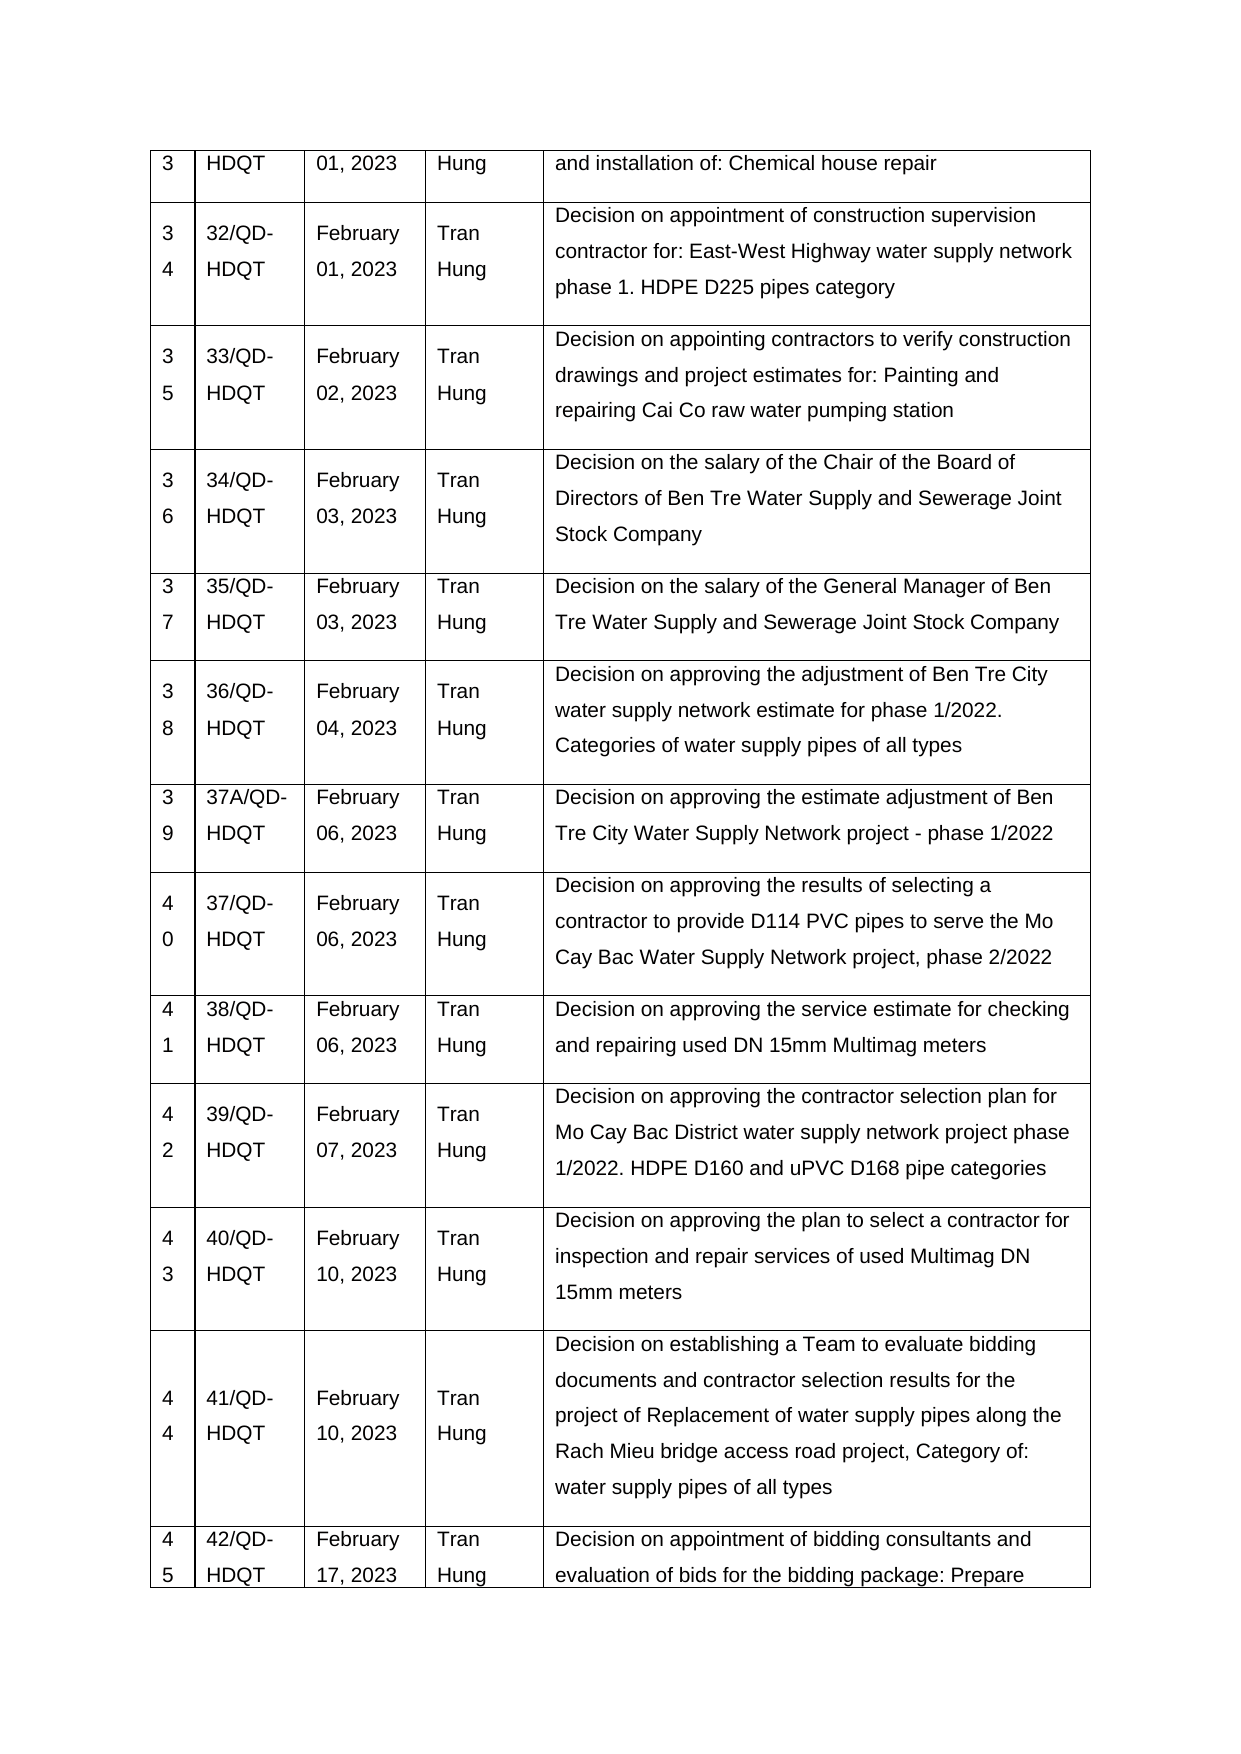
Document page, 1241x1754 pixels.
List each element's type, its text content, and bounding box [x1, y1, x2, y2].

table_cell Tran Hung [426, 203, 543, 325]
table_cell 43 [151, 1208, 194, 1330]
table_cell 34 [151, 203, 194, 325]
table_cell Tran Hung [426, 450, 543, 573]
table_cell Decision on approving the contractor selection plan for Mo Cay Bac District water supply network project phase 1/2022. HDPE D160 and uPVC D168 pipe categories [544, 1084, 1090, 1207]
table_cell Tran Hung [426, 873, 543, 995]
table_cell Decision on approving the service estimate for checking and repairing used DN 15mm Multimag meters [544, 996, 1090, 1083]
table_cell 33 [151, 151, 194, 202]
table_cell 37/QD-HDQT [196, 873, 304, 995]
table_cell 41/QD-HDQT [196, 1331, 304, 1526]
table_cell February 10, 2023 [305, 1331, 425, 1526]
table_cell 36 [151, 450, 194, 573]
table_cell Decision on approving the results of selecting a contractor to provide D114 PVC pipes to serve the Mo Cay Bac Water Supply Network project, phase 2/2022 [544, 873, 1090, 995]
table_cell Tran Hung [426, 326, 543, 449]
table_cell Decision on the salary of the General Manager of Ben Tre Water Supply and Sewerage Joint Stock Company [544, 574, 1090, 660]
table_cell February 04, 2023 [305, 661, 425, 784]
table_cell 38/QD-HDQT [196, 996, 304, 1083]
table_cell Tran Hung [426, 661, 543, 784]
table_cell February 06, 2023 [305, 996, 425, 1083]
table_cell February 03, 2023 [305, 450, 425, 573]
table_cell Tran Hung [426, 574, 543, 660]
table_cell February 07, 2023 [305, 1084, 425, 1207]
table_cell 31/QD-HDQT [196, 151, 304, 202]
table_cell 42 [151, 1084, 194, 1207]
table_cell 42/QD-HDQT [196, 1527, 304, 1587]
table_cell Tran Hung [426, 1527, 543, 1587]
table_cell 35/QD-HDQT [196, 574, 304, 660]
table_cell 36/QD-HDQT [196, 661, 304, 784]
table_cell Tran Hung [426, 1208, 543, 1330]
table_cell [544, 1527, 1090, 1587]
table_cell 41 [151, 996, 194, 1083]
table_cell 39 [151, 785, 194, 872]
table_cell 44 [151, 1331, 194, 1526]
table_cell Tran Hung [426, 151, 543, 202]
table_cell Tran Hung [426, 785, 543, 872]
table_cell Decision on appointment of construction supervision contractor for: East-West Highway water supply network phase 1. HDPE D225 pipes category [544, 203, 1090, 325]
table_cell 35 [151, 326, 194, 449]
table_cell 40/QD-HDQT [196, 1208, 304, 1330]
table_cell 39/QD-HDQT [196, 1084, 304, 1207]
table_cell Decision on the salary of the Chair of the Board of Directors of Ben Tre Water Supply and Sewerage Joint Stock Company [544, 450, 1090, 573]
table_cell 33/QD-HDQT [196, 326, 304, 449]
table_cell 37A/QD-HDQT [196, 785, 304, 872]
table_cell 40 [151, 873, 194, 995]
table_cell 32/QD-HDQT [196, 203, 304, 325]
table_cell February 01, 2023 [305, 151, 425, 202]
table_cell February 02, 2023 [305, 326, 425, 449]
table_cell Decision on approving the estimate adjustment of Ben Tre City Water Supply Network project - phase 1/2022 [544, 785, 1090, 872]
table_cell Decision on establishing a Team to evaluate bidding documents and contractor selection results for the project of Replacement of water supply pipes along the Rach Mieu bridge access road project, Category of: water supply pipes of all types [544, 1331, 1090, 1526]
table_cell 34/QD-HDQT [196, 450, 304, 573]
table_cell February 01, 2023 [305, 203, 425, 325]
table_cell 37 [151, 574, 194, 660]
table_cell February 06, 2023 [305, 873, 425, 995]
table_cell February 06, 2023 [305, 785, 425, 872]
table_cell February 03, 2023 [305, 574, 425, 660]
table_cell February 17, 2023 [305, 1527, 425, 1587]
table_cell 38 [151, 661, 194, 784]
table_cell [544, 151, 1090, 202]
table_cell 45 [151, 1527, 194, 1587]
table_cell Decision on appointing contractors to verify construction drawings and project estimates for: Painting and repairing Cai Co raw water pumping station [544, 326, 1090, 449]
table_cell Tran Hung [426, 1331, 543, 1526]
table_cell Tran Hung [426, 1084, 543, 1207]
table_cell Decision on approving the plan to select a contractor for inspection and repair services of used Multimag DN 15mm meters [544, 1208, 1090, 1330]
table_cell February 10, 2023 [305, 1208, 425, 1330]
table_cell Decision on approving the adjustment of Ben Tre City water supply network estimate for phase 1/2022. Categories of water supply pipes of all types [544, 661, 1090, 784]
table_cell Tran Hung [426, 996, 543, 1083]
